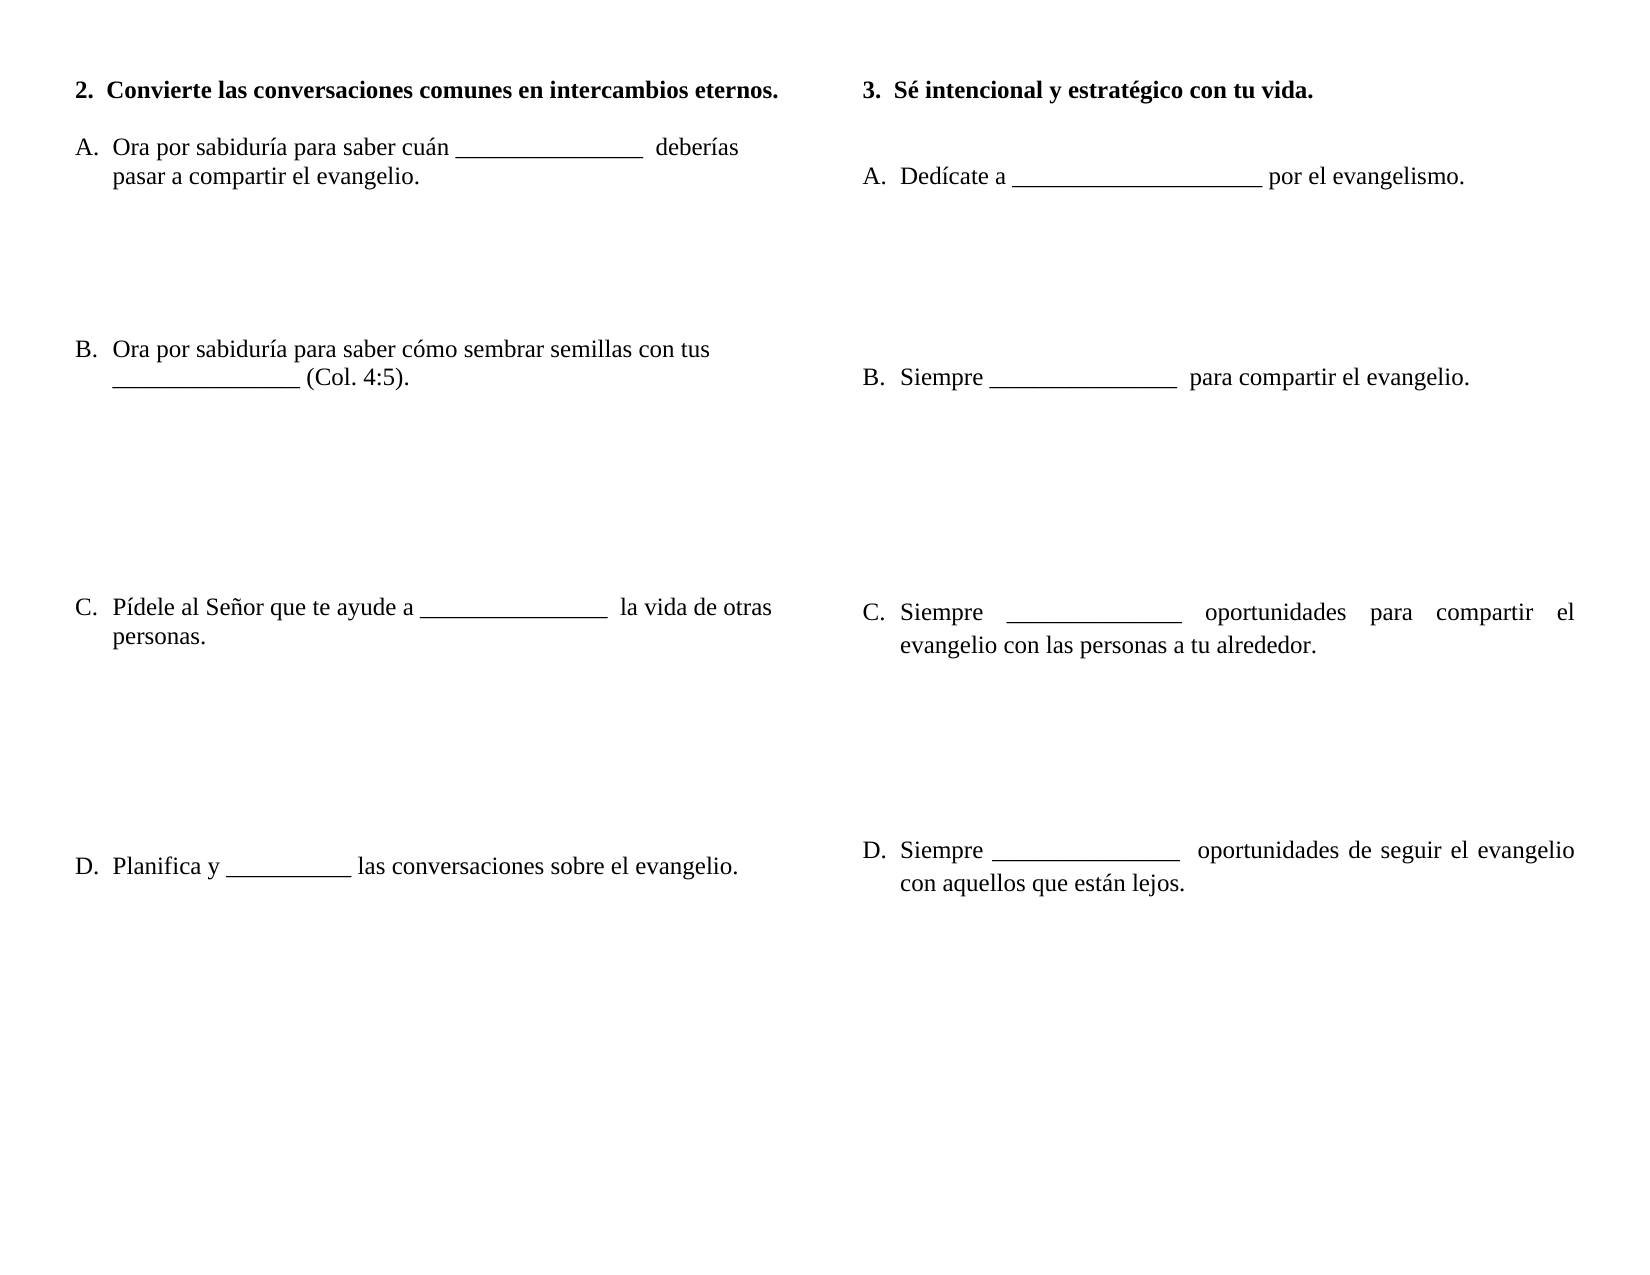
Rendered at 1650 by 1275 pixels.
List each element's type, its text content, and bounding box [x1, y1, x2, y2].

list Siempre ______________ oportunidades para compartir el evangelio con las personas a tu alrededor. [862, 597, 1575, 658]
list Pídele al Señor que te ayude a _______________ la vida de otras personas. [75, 592, 787, 650]
text 3. Sé intencional y estratégico con tu vida. [862, 75, 1575, 104]
list Dedícate a ____________________ por el evangelismo. [862, 161, 1575, 190]
list Planifica y __________ las conversaciones sobre el evangelio. [75, 851, 787, 880]
list Ora por sabiduría para saber cómo sembrar semillas con tus _______________ (Col. 4:5). [75, 334, 787, 391]
list Siempre _______________ oportunidades de seguir el evangelio con aquellos que están lejos. [862, 835, 1575, 897]
text 2. Convierte las conversaciones comunes en intercambios eternos. [75, 75, 787, 104]
list Ora por sabiduría para saber cuán _______________ deberías pasar a compartir el evangelio. [75, 132, 787, 190]
list Siempre _______________ para compartir el evangelio. [862, 362, 1575, 391]
